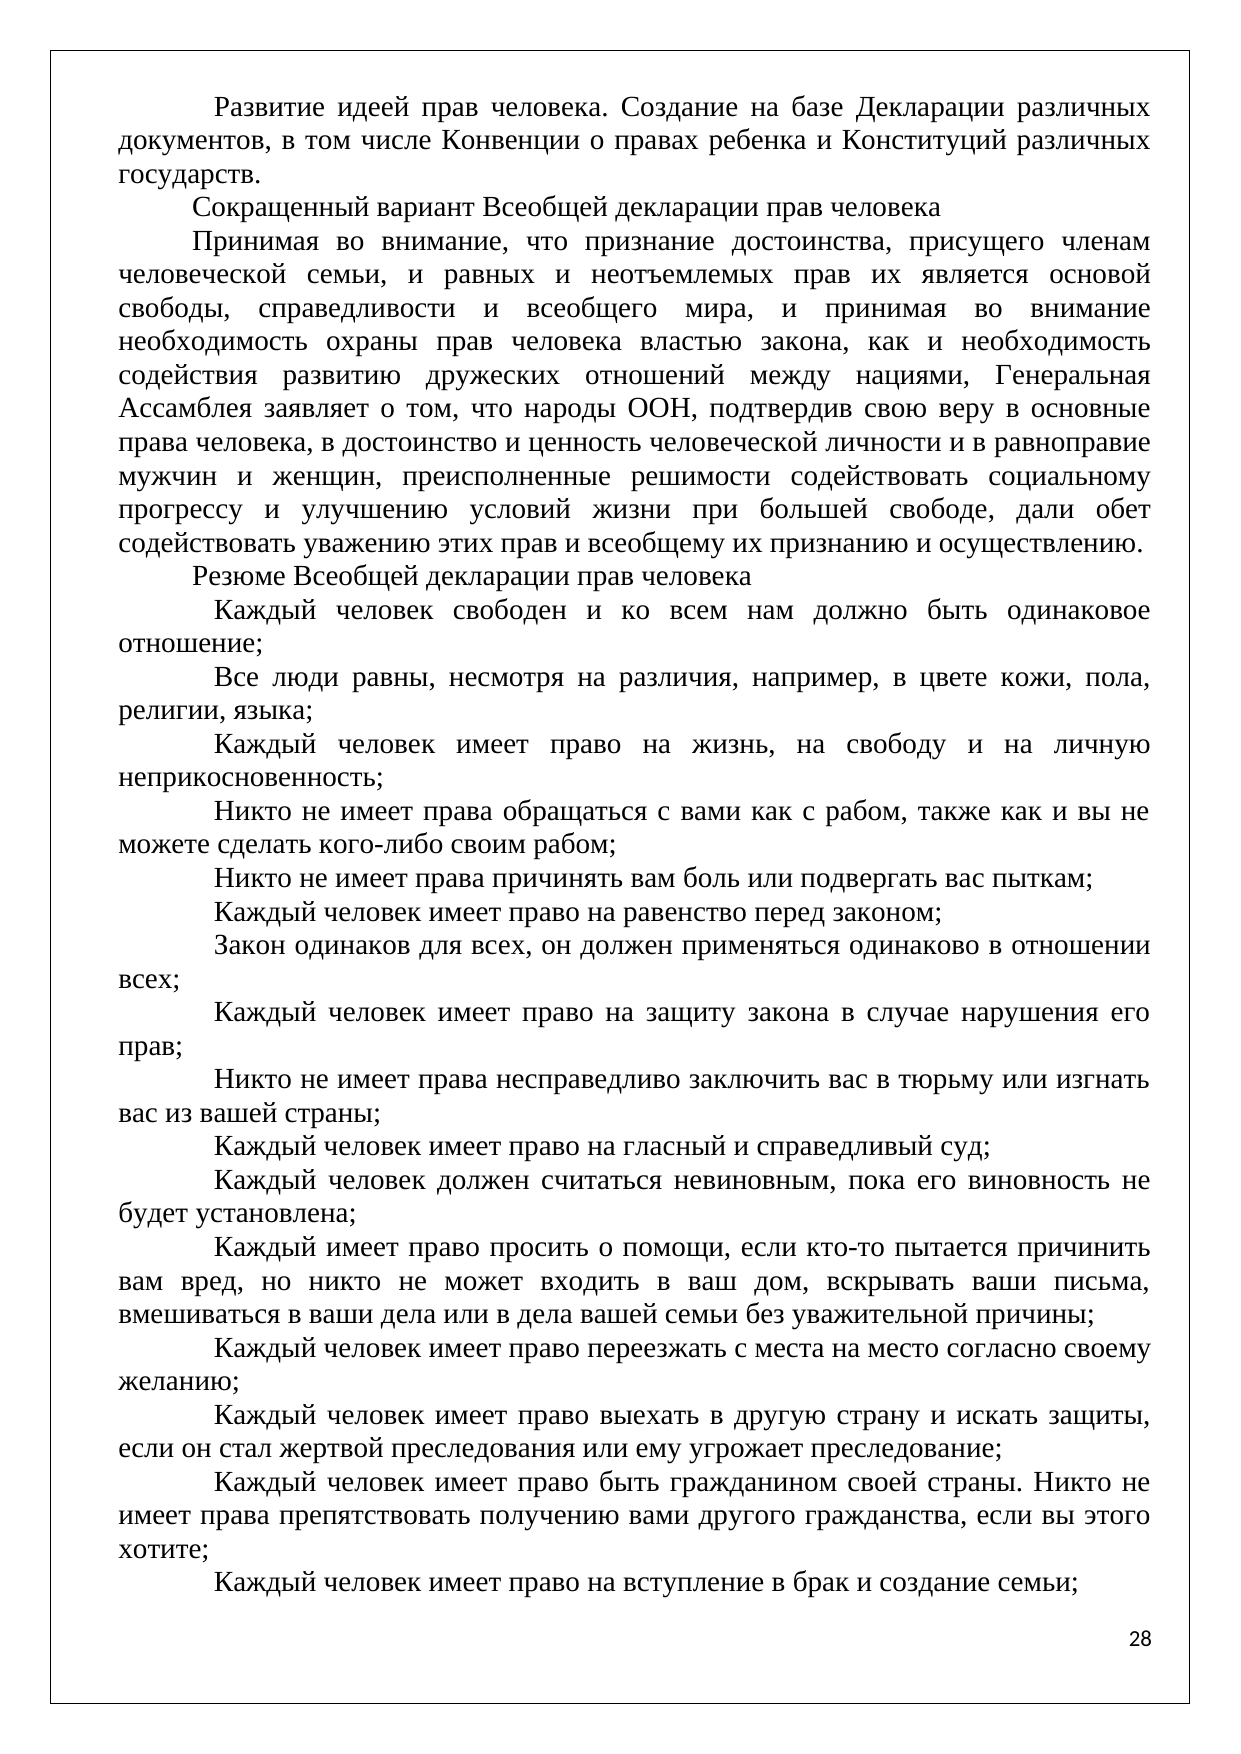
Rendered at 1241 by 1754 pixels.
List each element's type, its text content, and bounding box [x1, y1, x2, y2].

text Резюме Всеобщей декларации прав человека [118, 558, 1152, 592]
text Каждый человек свободен и ко всем нам должно быть одинаковое отношение; [118, 592, 1152, 659]
text Каждый человек должен считаться невиновным, пока его виновность не будет установлена; [118, 1162, 1152, 1229]
text Никто не имеет права обращаться с вами как с рабом, также как и вы не можете сделать кого-либо своим рабом; [118, 793, 1152, 860]
text Принимая во внимание, что признание достоинства, присущего членам человеческой семьи, и равных и неотъемлемых прав их является основой свободы, справедливости и всеобщего мира, и принимая во внимание необходимость охраны прав человека властью закона, как и необходимость содействия развитию дружеских отношений между нациями, Генеральная Ассамблея заявляет о том, что народы ООН, подтвердив свою веру в основные права человека, в достоинство и ценность человеческой личности и в равноправие мужчин и женщин, преисполненные решимости содействовать социальному прогрессу и улучшению условий жизни при большей свободе, дали обет содействовать уважению этих прав и всеобщему их признанию и осуществлению. [118, 223, 1152, 558]
text Никто не имеет права несправедливо заключить вас в тюрьму или изгнать вас из вашей страны; [118, 1061, 1152, 1128]
text Каждый человек имеет право выехать в другую страну и искать защиты, если он стал жертвой преследования или ему угрожает преследование; [118, 1397, 1152, 1464]
text Развитие идеей прав человека. Создание на базе Декларации различных документов, в том числе Конвенции о правах ребенка и Конституций различных государств. [118, 89, 1152, 189]
text Каждый человек имеет право на гласный и справедливый суд; [118, 1128, 1152, 1162]
text Сокращенный вариант Всеобщей декларации прав человека [118, 189, 1152, 223]
text Никто не имеет права причинять вам боль или подвергать вас пыткам; [118, 860, 1152, 894]
text Каждый человек имеет право быть гражданином своей страны. Никто не имеет права препятствовать получению вами другого гражданства, если вы этого хотите; [118, 1464, 1152, 1564]
text Закон одинаков для всех, он должен применяться одинаково в отношении всех; [118, 927, 1152, 994]
text Каждый имеет право просить о помощи, если кто-то пытается причинить вам вред, но никто не может входить в ваш дом, вскрывать ваши письма, вмешиваться в ваши дела или в дела вашей семьи без уважительной причины; [118, 1229, 1152, 1330]
text Каждый человек имеет право на вступление в брак и создание семьи; [118, 1564, 1152, 1598]
text Каждый человек имеет право на жизнь, на свободу и на личную неприкосновенность; [118, 726, 1152, 793]
text Каждый человек имеет право на равенство перед законом; [118, 894, 1152, 927]
text Каждый человек имеет право переезжать с места на место согласно своему желанию; [118, 1330, 1152, 1397]
text Все люди равны, несмотря на различия, например, в цвете кожи, пола, религии, языка; [118, 659, 1152, 726]
text Каждый человек имеет право на защиту закона в случае нарушения его прав; [118, 994, 1152, 1061]
